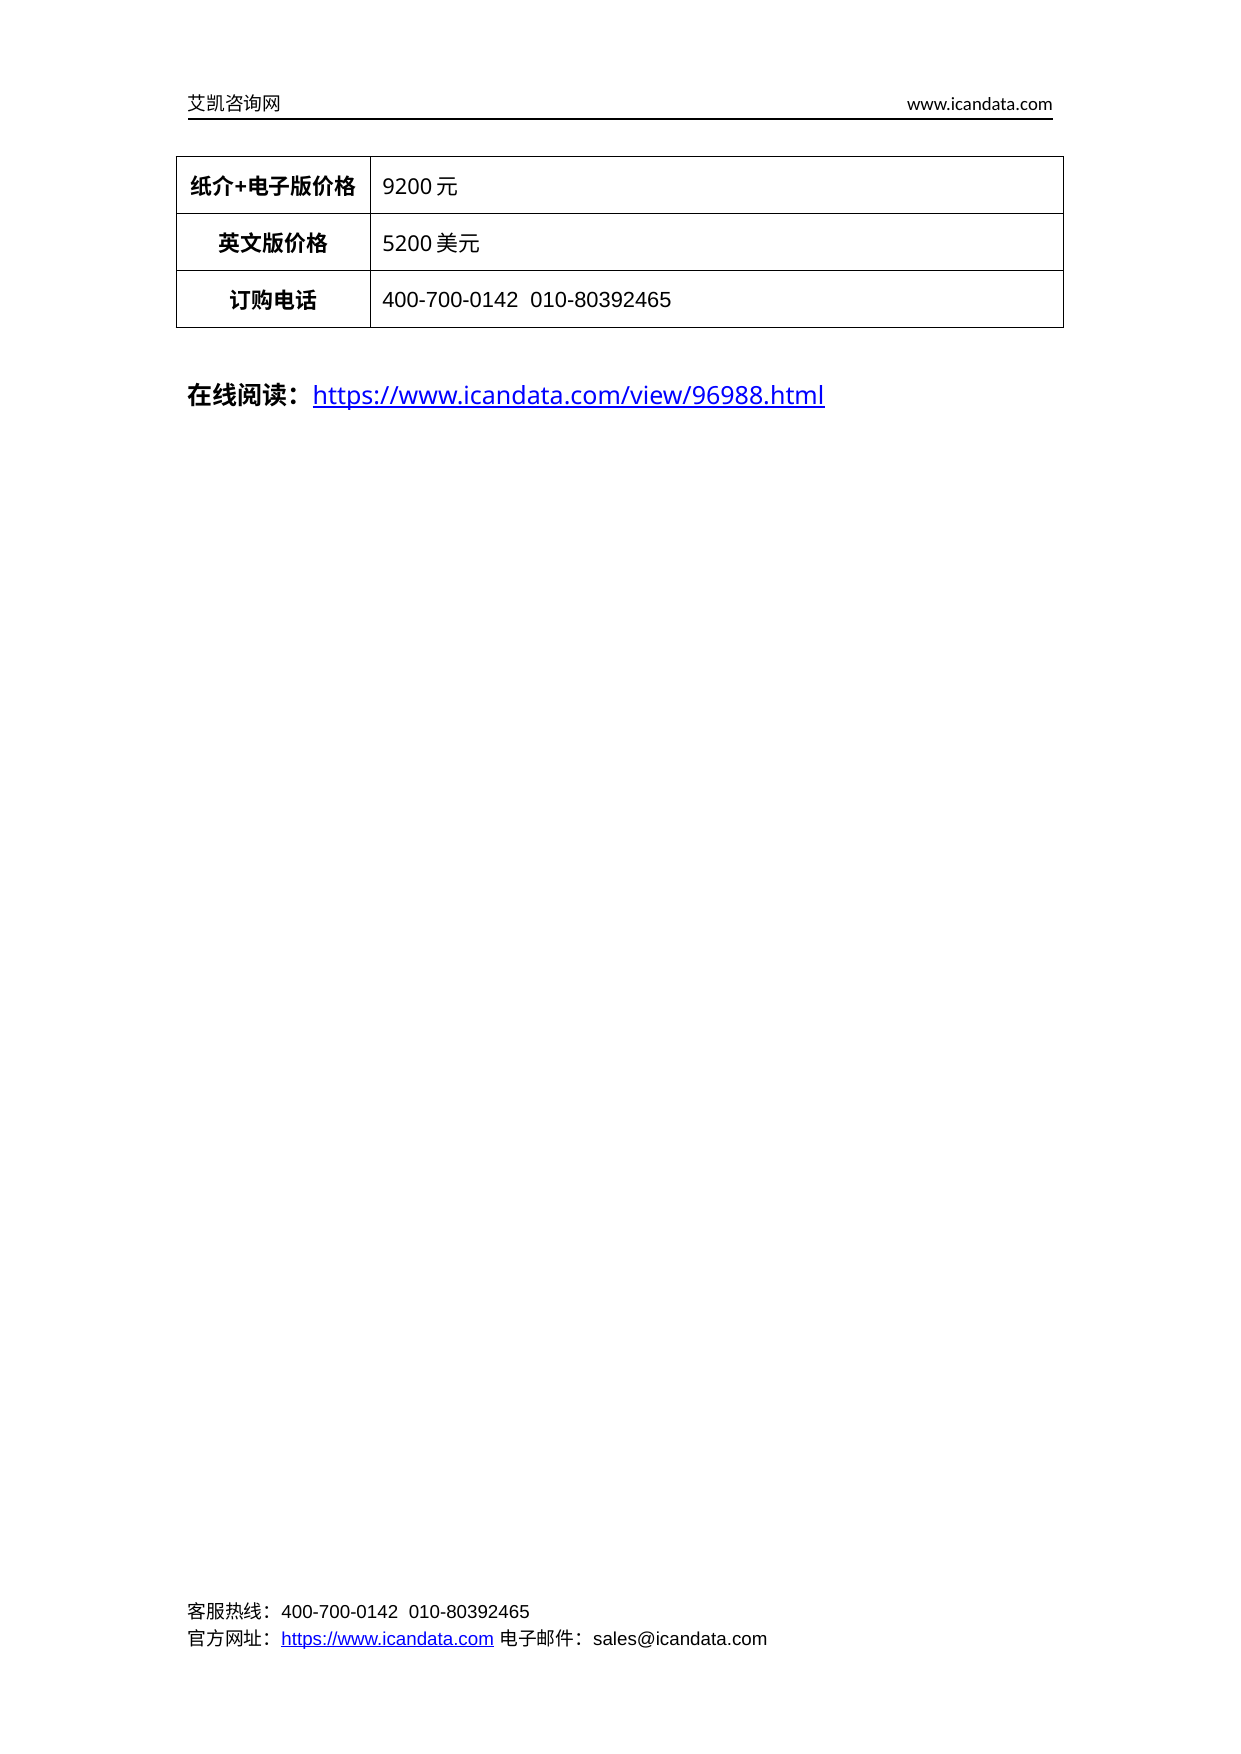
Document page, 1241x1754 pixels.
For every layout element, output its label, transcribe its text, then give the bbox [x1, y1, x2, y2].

table_cell 英文版价格 [177, 214, 370, 270]
text 在线阅读：https://www.icandata.com/view/96988.html [187, 361, 1053, 426]
table_cell 400-700-0142 010-80392465 [371, 271, 1063, 327]
table_cell 9200元 [371, 157, 1063, 213]
table_cell 纸介+电子版价格 [177, 157, 370, 213]
table_cell 订购电话 [177, 271, 370, 327]
table_cell 5200美元 [371, 214, 1063, 270]
